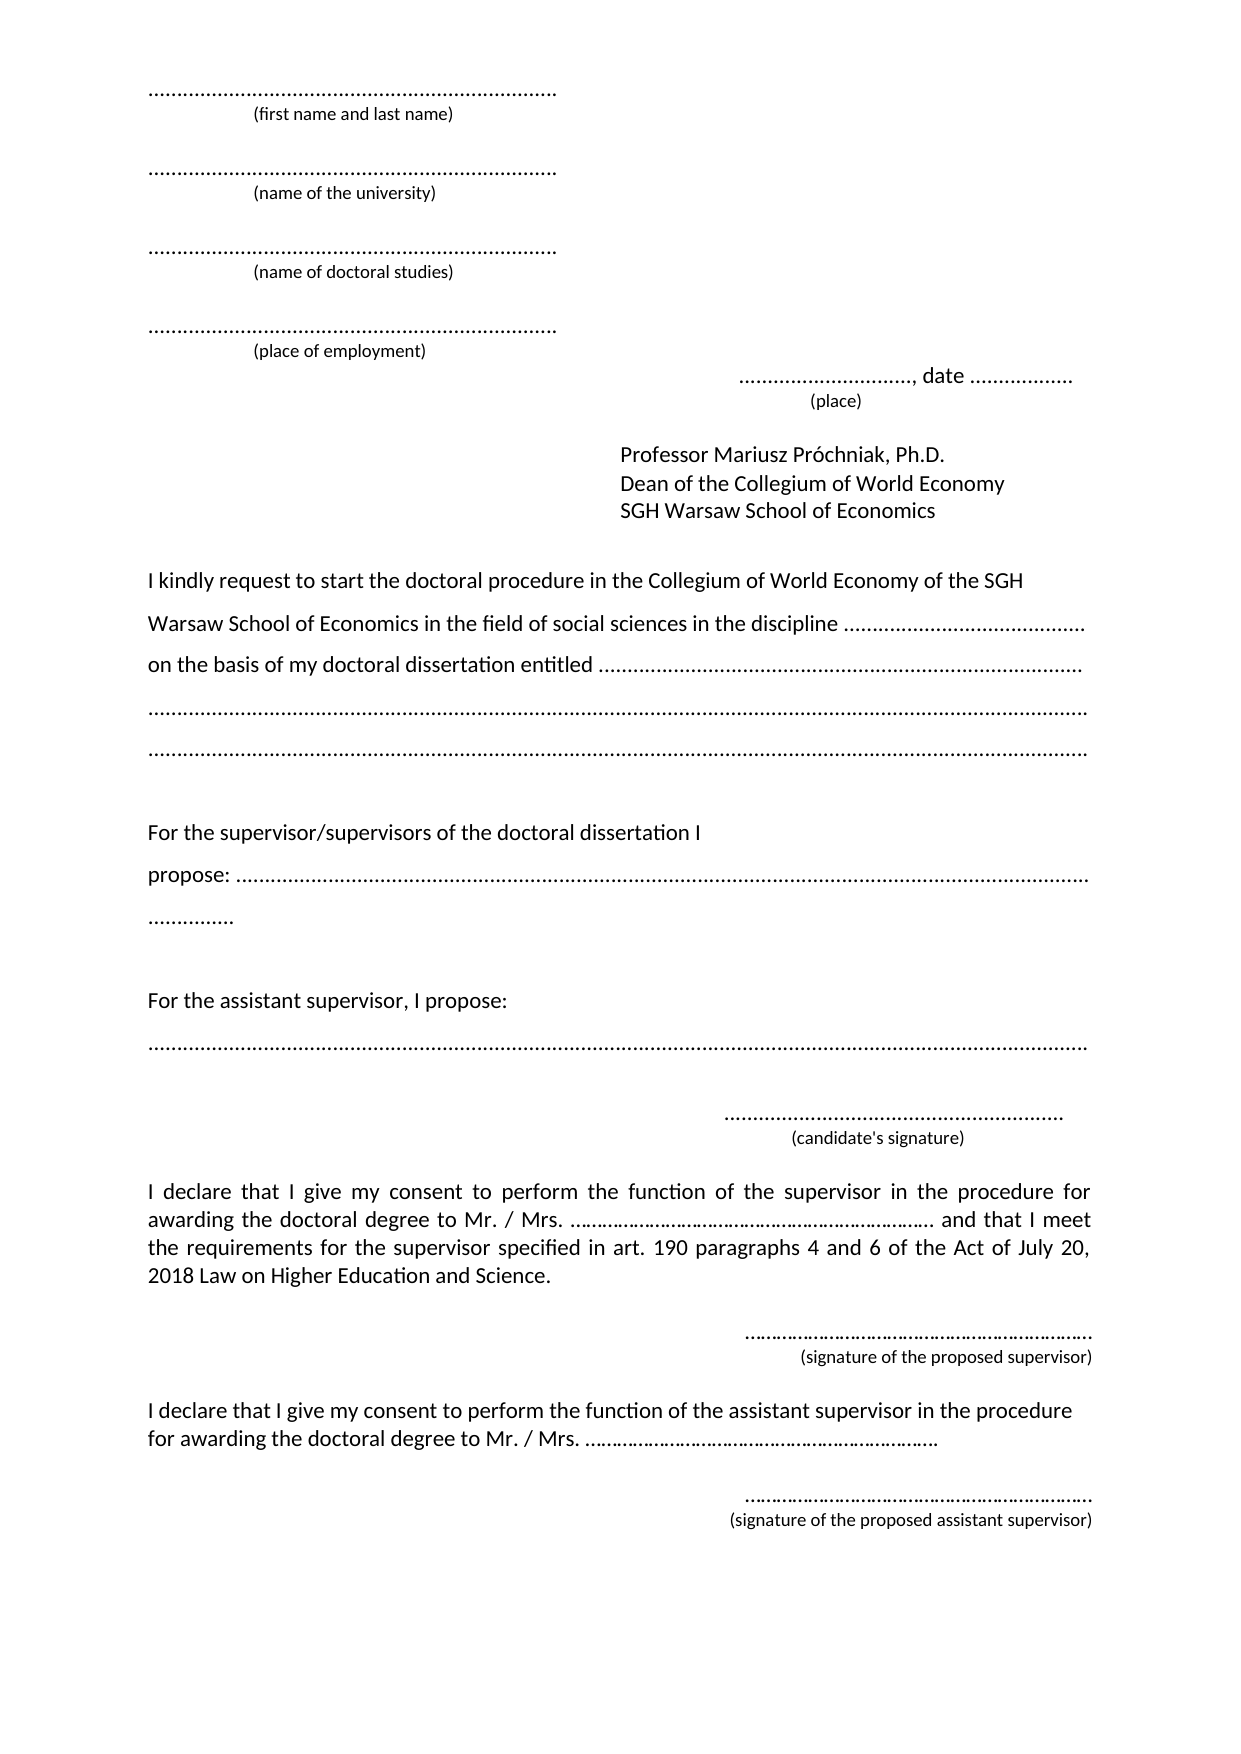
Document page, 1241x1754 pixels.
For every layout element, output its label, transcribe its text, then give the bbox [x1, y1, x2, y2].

text (place) [148, 390, 1093, 413]
text (name of doctoral studies) [148, 260, 1093, 283]
text on the basis of my doctoral dissertation entitled .................................................................................... [148, 651, 1093, 679]
text (place of employment) [148, 339, 1093, 362]
text (signature of the proposed assistant supervisor) [148, 1508, 1093, 1531]
text ...................................................................................................................................................................................................................................................................................................................................... [148, 693, 1093, 763]
text ....................................................................... [148, 232, 1093, 260]
text Professor Mariusz Próchniak, Ph.D. [148, 441, 1093, 469]
text I declare that I give my consent to perform the function of the assistant supervisor in the procedure for awarding the doctoral degree to Mr. / Mrs. …………………………………………………………. [148, 1396, 1093, 1452]
text .............................., date .................. [148, 362, 1093, 390]
text For the assistant supervisor, I propose: [148, 986, 1093, 1014]
text ....................................................................... [148, 74, 1093, 102]
text (candidate's signature) [148, 1126, 1093, 1149]
text I declare that I give my consent to perform the function of the supervisor in the procedure for awarding the doctoral degree to Mr. / Mrs. …………………………………………………………… and that I meet the requirements for the supervisor specified in art. 190 paragraphs 4 and 6 of the Act of July 20, 2018 Law on Higher Education and Science. [148, 1177, 1093, 1289]
text ....................................................................... [148, 311, 1093, 339]
text SGH Warsaw School of Economics [148, 497, 1093, 525]
text I kindly request to start the doctoral procedure in the Collegium of World Economy of the SGH Warsaw School of Economics in the field of social sciences in the discipline .......................................... [148, 567, 1093, 637]
text (name of the university) [148, 181, 1093, 204]
text Dean of the Collegium of World Economy [148, 469, 1093, 497]
text ………………………………………………………… [148, 1481, 1093, 1508]
text (first name and last name) [148, 102, 1093, 125]
text ………………………………………………………… [148, 1317, 1093, 1346]
text ................................................................................................................................................................... [148, 1028, 1093, 1056]
text For the supervisor/supervisors of the doctoral dissertation I propose: ................................................................................................................................................................... [148, 818, 1093, 931]
text ........................................................... [148, 1098, 1093, 1126]
text ....................................................................... [148, 153, 1093, 181]
text (signature of the proposed supervisor) [148, 1346, 1093, 1368]
